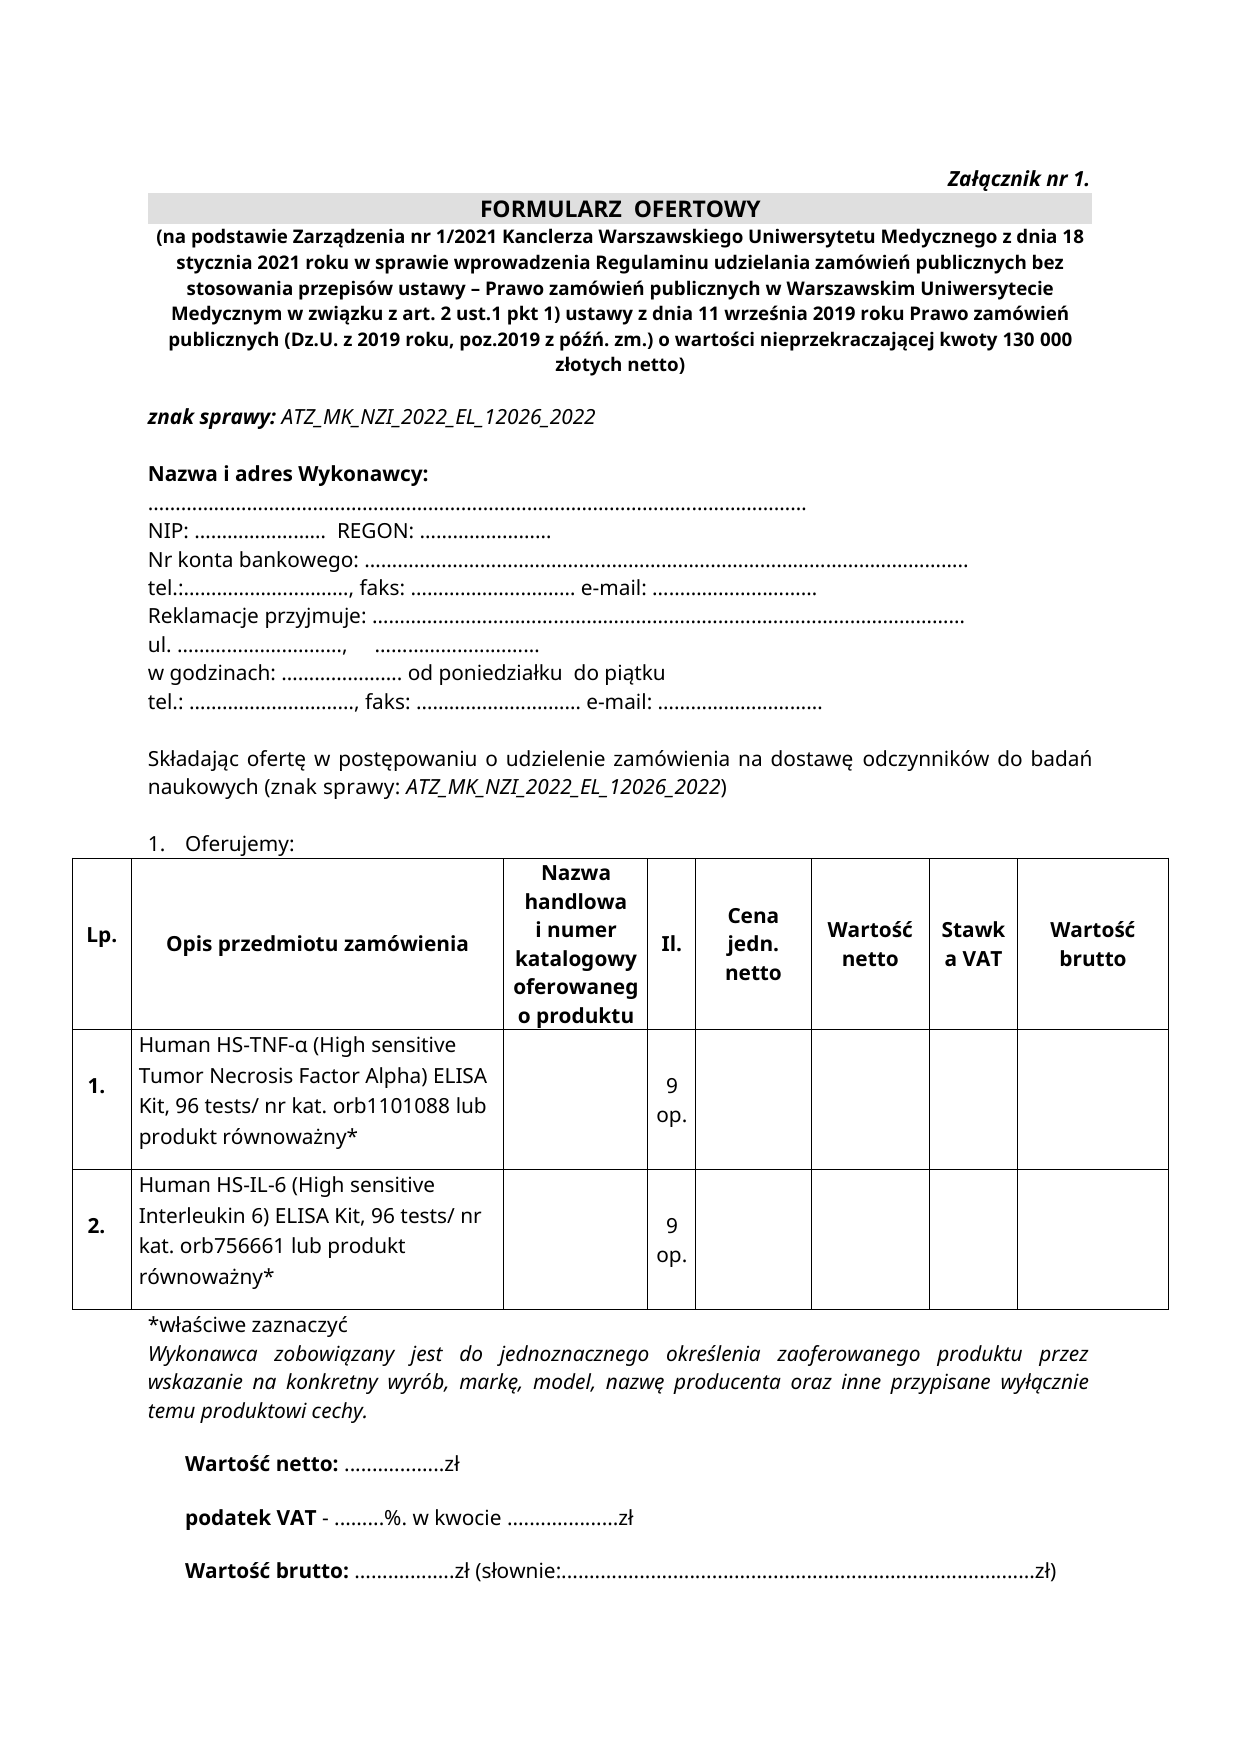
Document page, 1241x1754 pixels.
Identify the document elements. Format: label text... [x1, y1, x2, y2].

table_cell [504, 1170, 647, 1309]
table_header Lp. [73, 859, 131, 1029]
text NIP: …………………… REGON: …………………… [148, 516, 1092, 545]
text Wartość netto: ..................zł [185, 1449, 1092, 1478]
table_cell [930, 1170, 1017, 1309]
text ………………………………………………………………………………………………………… [148, 488, 1092, 516]
table_header Il. [648, 859, 695, 1029]
table_cell 9 op. [648, 1170, 695, 1309]
text Nr konta bankowego: ……………………………………………………………………………………………….. [148, 545, 1092, 573]
text Składając ofertę w postępowaniu o udzielenie zamówienia na dostawę odczynników do badań naukowych (znak sprawy: ATZ_MK_NZI_2022_EL_12026_2022) [148, 744, 1092, 801]
text *właściwe zaznaczyć [148, 1310, 1092, 1339]
table_cell [812, 1030, 929, 1169]
table_cell [1018, 1170, 1168, 1309]
text Reklamacje przyjmuje: ……………………………………………………………………………………………… [148, 602, 1092, 630]
table_cell Human HS-IL-6 (High sensitive Interleukin 6) ELISA Kit, 96 tests/ nr kat. orb756661 lub produkt równoważny* [132, 1170, 503, 1309]
table_cell 9 op. [648, 1030, 695, 1169]
text tel.:………………...………, faks: ………………...……… e-mail: ………………...……… [148, 573, 1092, 602]
table_cell [73, 1030, 131, 1169]
table_header Cena jedn. netto [696, 859, 811, 1029]
list Oferujemy: [148, 829, 1092, 857]
text ul. ………………...………, ………………...……… [148, 630, 1092, 658]
text podatek VAT - .........%. w kwocie ....................zł [185, 1503, 1092, 1531]
table_header Wartość brutto [1018, 859, 1168, 1029]
table_header Stawka VAT [930, 859, 1017, 1029]
text Wykonawca zobowiązany jest do jednoznacznego określenia zaoferowanego produktu przez wskazanie na konkretny wyrób, markę, model, nazwę producenta oraz inne przypisane wyłącznie temu produktowi cechy. [148, 1339, 1092, 1424]
text w godzinach: …………………. od poniedziałku do piątku [148, 658, 1092, 687]
table_cell [812, 1170, 929, 1309]
table_header Nazwa handlowa i numer katalogowy oferowanego produktu [504, 859, 647, 1029]
table_cell [930, 1030, 1017, 1169]
text tel.: ………………...………, faks: ………………...……… e-mail: ………………...……… [148, 687, 1092, 715]
table_cell [1018, 1030, 1168, 1169]
table_header Wartość netto [812, 859, 929, 1029]
text Załącznik nr 1. [148, 164, 1092, 193]
text Wartość brutto: ..................zł (słownie:.....................................................................................zł) [185, 1556, 1092, 1584]
text (na podstawie Zarządzenia nr 1/2021 Kanclerza Warszawskiego Uniwersytetu Medycznego z dnia 18 stycznia 2021 roku w sprawie wprowadzenia Regulaminu udzielania zamówień publicznych bez stosowania przepisów ustawy – Prawo zamówień publicznych w Warszawskim Uniwersytecie Medycznym w związku z art. 2 ust.1 pkt 1) ustawy z dnia 11 września 2019 roku Prawo zamówień publicznych (Dz.U. z 2019 roku, poz.2019 z późń. zm.) o wartości nieprzekraczającej kwoty 130 000 złotych netto) [148, 224, 1092, 377]
text Nazwa i adres Wykonawcy: [148, 459, 1092, 488]
table_cell [504, 1030, 647, 1169]
text znak sprawy: ATZ_MK_NZI_2022_EL_12026_2022 [148, 402, 1092, 431]
table_header Opis przedmiotu zamówienia [132, 859, 503, 1029]
table_cell [73, 1170, 131, 1309]
table_cell [696, 1030, 811, 1169]
text FORMULARZ OFERTOWY [148, 193, 1092, 224]
table_cell Human HS-TNF-α (High sensitive Tumor Necrosis Factor Alpha) ELISA Kit, 96 tests/ nr kat. orb1101088 lub produkt równoważny* [132, 1030, 503, 1169]
table_cell [696, 1170, 811, 1309]
